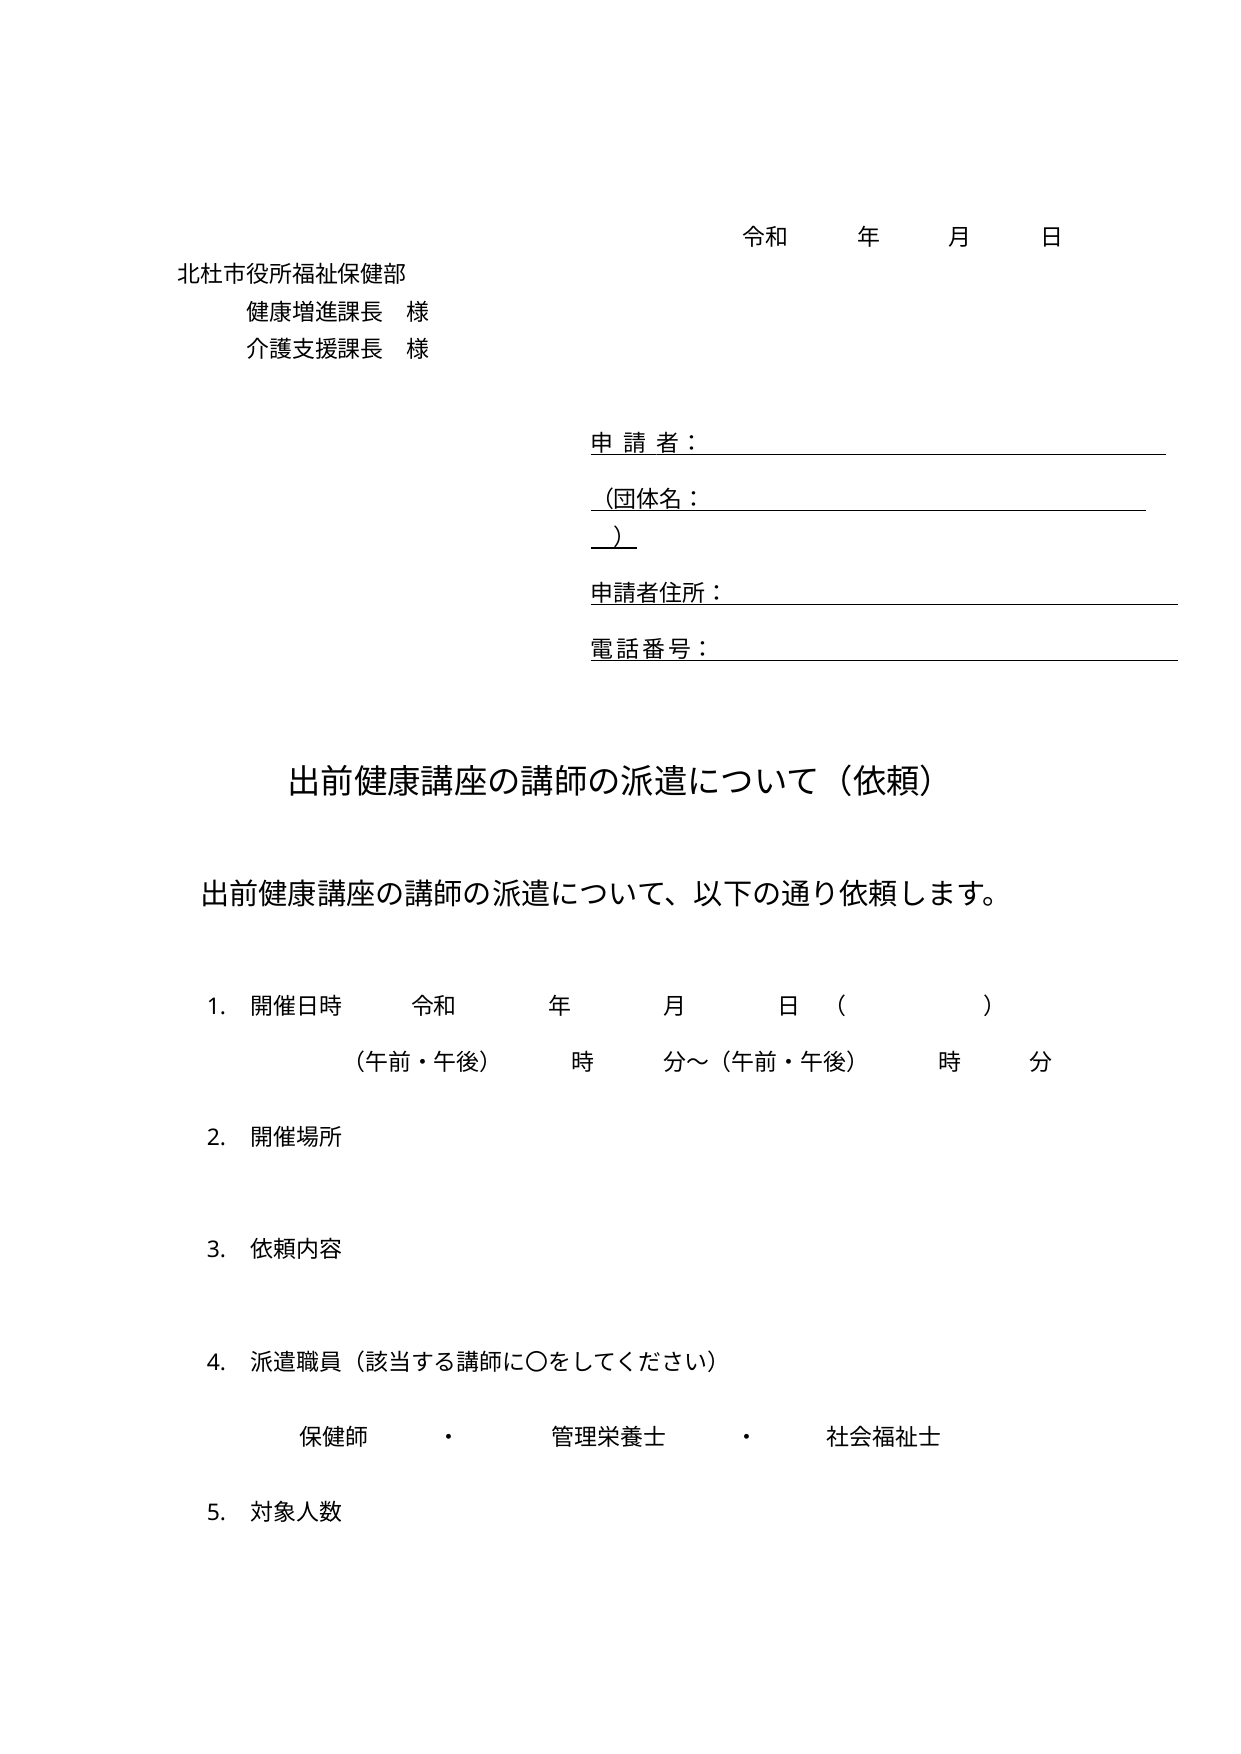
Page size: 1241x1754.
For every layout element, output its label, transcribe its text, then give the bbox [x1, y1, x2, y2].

text 申請者住所： [591, 573, 1181, 611]
text 保健師 ・ 管理栄養士 ・ 社会福祉士 [177, 1417, 1063, 1454]
list 開催場所 [207, 1117, 1063, 1154]
text 令和 年 月 日 [177, 217, 1063, 254]
list 対象人数 [207, 1492, 1063, 1529]
text 健康増進課長 様 [177, 292, 1063, 329]
list 開催日時 令和 年 月 日 （ ） [207, 986, 1063, 1023]
text 電話番号： [591, 629, 1181, 667]
text 申請者： [591, 423, 1181, 461]
list 派遣職員（該当する講師に〇をしてください） [207, 1342, 1063, 1379]
list （午前・午後） 時 分～（午前・午後） 時 分 [250, 1042, 1063, 1079]
text 介護支援課長 様 [177, 329, 1063, 367]
text 出前健康講座の講師の派遣について、以下の通り依頼します。 [177, 854, 1063, 929]
text 出前健康講座の講師の派遣について（依頼） [177, 742, 1063, 817]
text 北杜市役所福祉保健部 [177, 254, 1063, 292]
text （団体名： ） [591, 479, 1181, 554]
list 依頼内容 [207, 1229, 1063, 1267]
